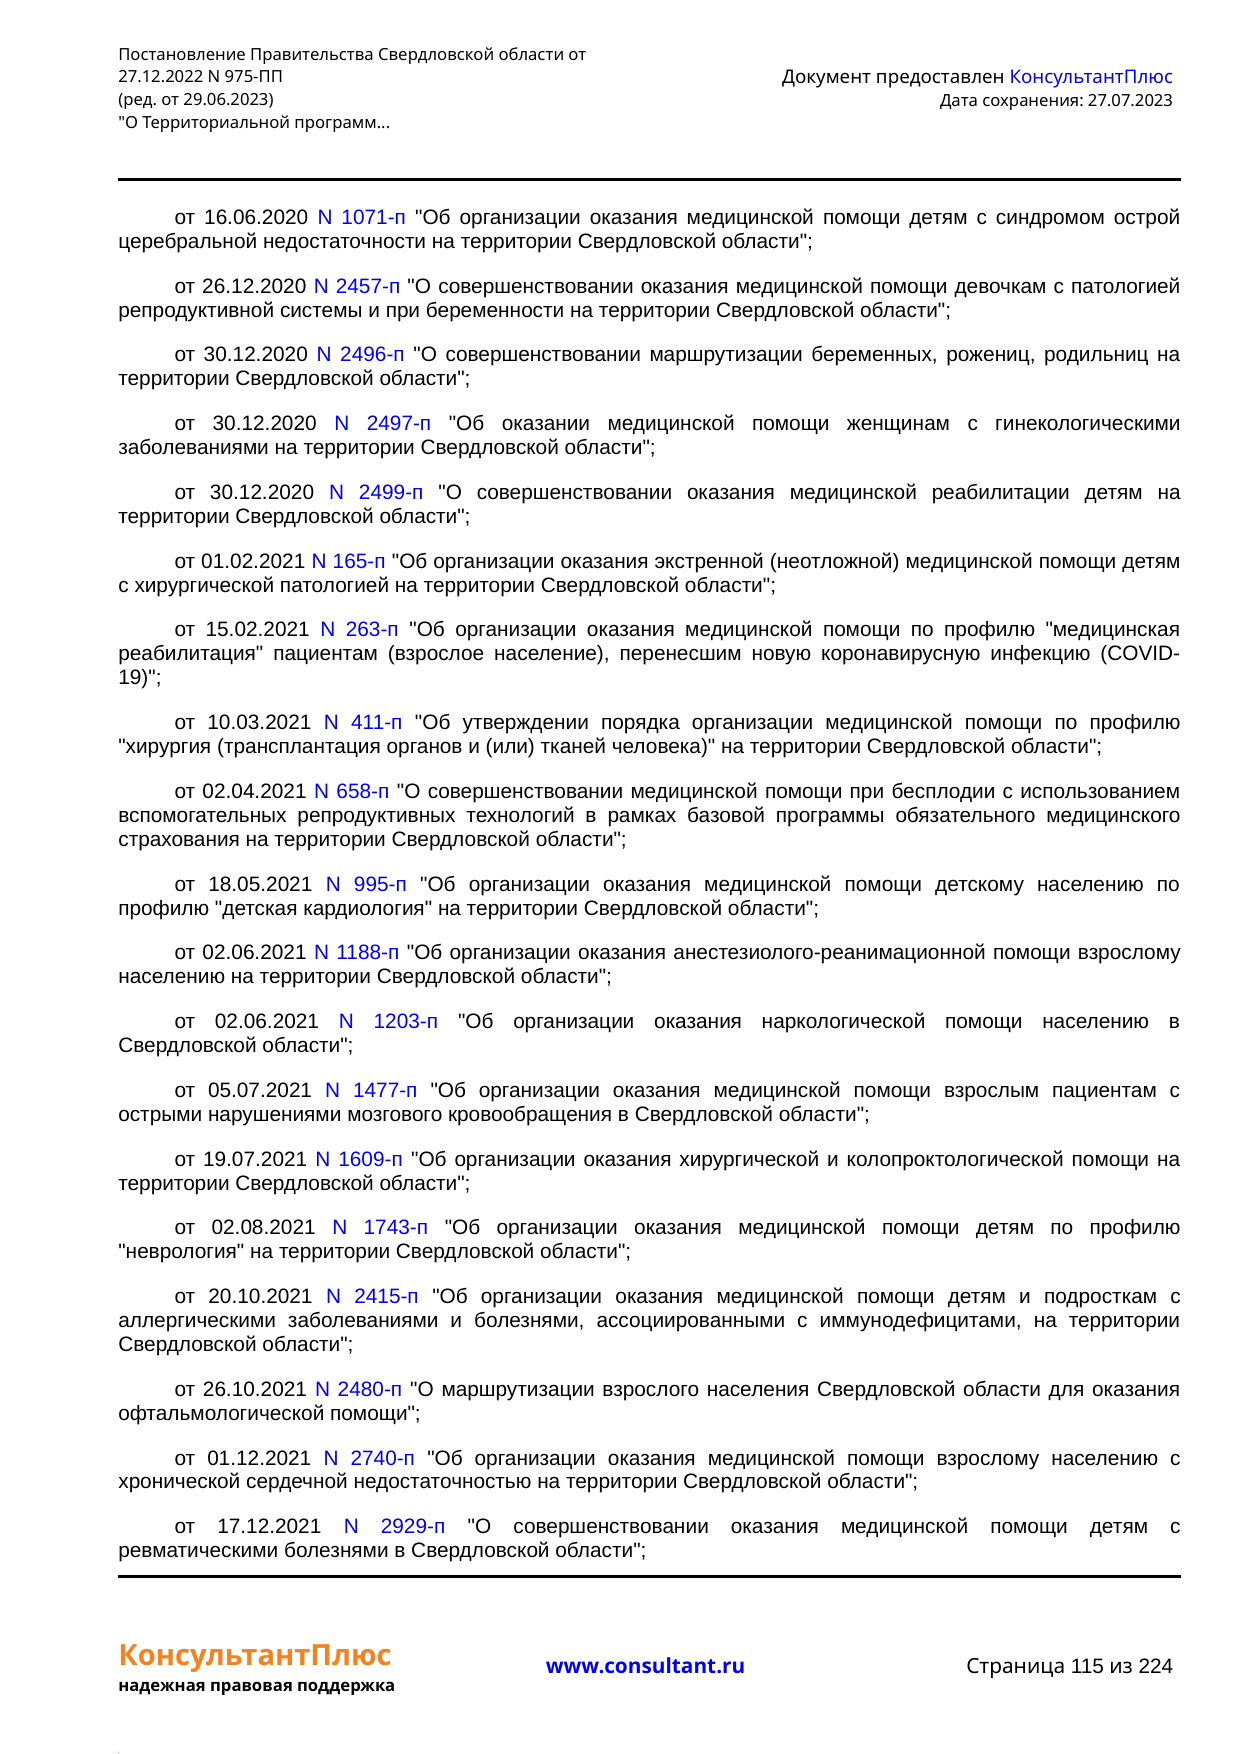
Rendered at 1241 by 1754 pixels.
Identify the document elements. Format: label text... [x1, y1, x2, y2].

text от 01.02.2021 N 165-п "Об организации оказания экстренной (неотложной) медицинской помощи детям с хирургической патологией на территории Свердловской области"; [118, 548, 1181, 596]
text от 26.12.2020 N 2457-п "О совершенствовании оказания медицинской помощи девочкам с патологией репродуктивной системы и при беременности на территории Свердловской области"; [118, 273, 1181, 321]
text от 26.10.2021 N 2480-п "О маршрутизации взрослого населения Свердловской области для оказания офтальмологической помощи"; [118, 1377, 1181, 1424]
text от 30.12.2020 N 2499-п "О совершенствовании оказания медицинской реабилитации детям на территории Свердловской области"; [118, 480, 1181, 528]
text от 02.06.2021 N 1203-п "Об организации оказания наркологической помощи населению в Свердловской области"; [118, 1009, 1181, 1057]
text от 02.06.2021 N 1188-п "Об организации оказания анестезиолого-реанимационной помощи взрослому населению на территории Свердловской области"; [118, 940, 1181, 988]
text от 19.07.2021 N 1609-п "Об организации оказания хирургической и колопроктологической помощи на территории Свердловской области"; [118, 1146, 1181, 1194]
text от 05.07.2021 N 1477-п "Об организации оказания медицинской помощи взрослым пациентам с острыми нарушениями мозгового кровообращения в Свердловской области"; [118, 1078, 1181, 1126]
text от 20.10.2021 N 2415-п "Об организации оказания медицинской помощи детям и подросткам с аллергическими заболеваниями и болезнями, ассоциированными с иммунодефицитами, на территории Свердловской области"; [118, 1284, 1181, 1356]
text от 10.03.2021 N 411-п "Об утверждении порядка организации медицинской помощи по профилю "хирургия (трансплантация органов и (или) тканей человека)" на территории Свердловской области"; [118, 710, 1181, 758]
text от 15.02.2021 N 263-п "Об организации оказания медицинской помощи по профилю "медицинская реабилитация" пациентам (взрослое население), перенесшим новую коронавирусную инфекцию (COVID-19)"; [118, 617, 1181, 689]
text от 02.04.2021 N 658-п "О совершенствовании медицинской помощи при бесплодии с использованием вспомогательных репродуктивных технологий в рамках базовой программы обязательного медицинского страхования на территории Свердловской области"; [118, 779, 1181, 851]
text от 17.12.2021 N 2929-п "О совершенствовании оказания медицинской помощи детям с ревматическими болезнями в Свердловской области"; [118, 1514, 1181, 1562]
text от 16.06.2020 N 1071-п "Об организации оказания медицинской помощи детям с синдромом острой церебральной недостаточности на территории Свердловской области"; [118, 205, 1181, 253]
text от 30.12.2020 N 2496-п "О совершенствовании маршрутизации беременных, рожениц, родильниц на территории Свердловской области"; [118, 342, 1181, 390]
text от 01.12.2021 N 2740-п "Об организации оказания медицинской помощи взрослому населению с хронической сердечной недостаточностью на территории Свердловской области"; [118, 1445, 1181, 1493]
text от 30.12.2020 N 2497-п "Об оказании медицинской помощи женщинам с гинекологическими заболеваниями на территории Свердловской области"; [118, 411, 1181, 459]
text от 02.08.2021 N 1743-п "Об организации оказания медицинской помощи детям по профилю "неврология" на территории Свердловской области"; [118, 1215, 1181, 1263]
text от 18.05.2021 N 995-п "Об организации оказания медицинской помощи детскому населению по профилю "детская кардиология" на территории Свердловской области"; [118, 871, 1181, 919]
